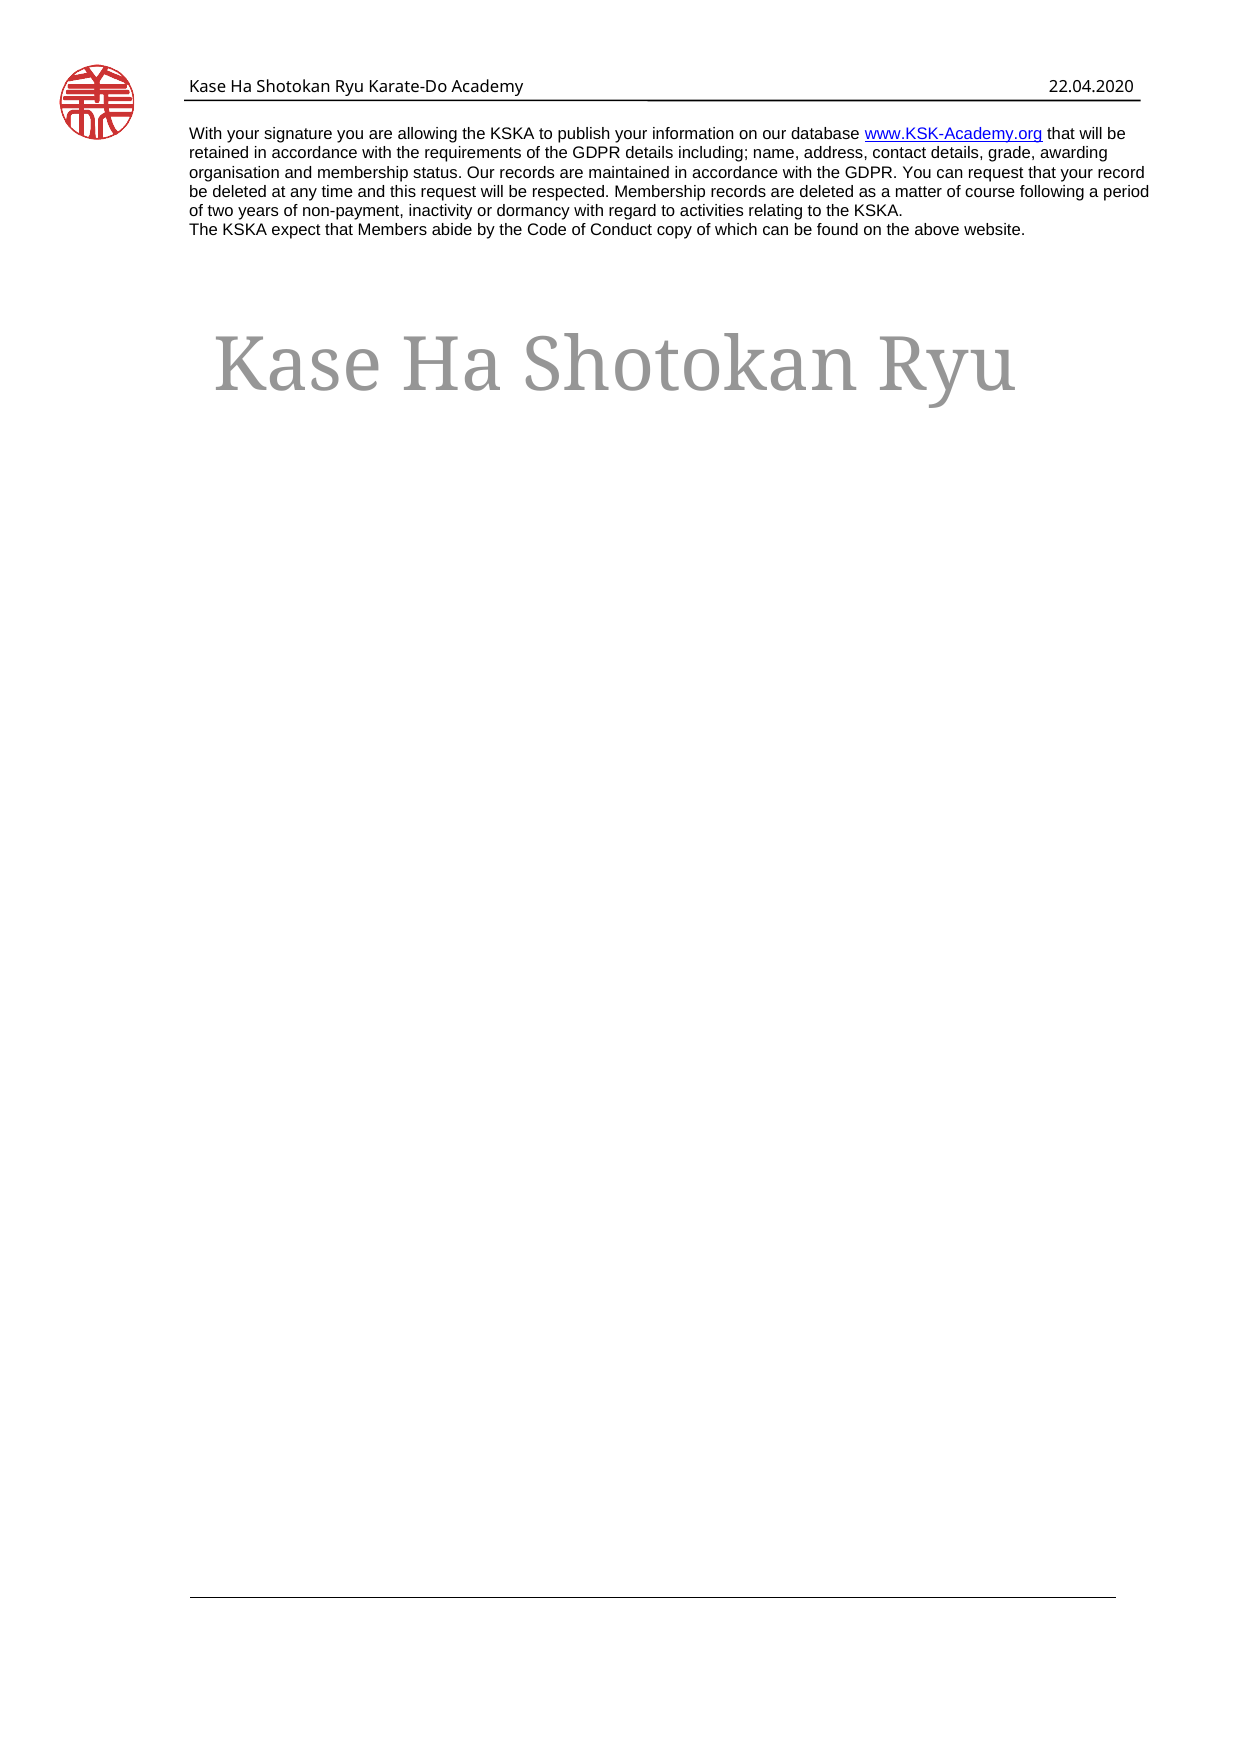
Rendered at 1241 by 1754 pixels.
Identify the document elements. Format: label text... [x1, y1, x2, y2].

text The KSKA expect that Members abide by the Code of Conduct copy of which can be found on the above website. [189, 220, 1157, 239]
picture [59, 64, 135, 140]
text With your signature you are allowing the KSKA to publish your information on our database www.KSK-Academy.org that will be retained in accordance with the requirements of the GDPR details including; name, address, contact details, grade, awarding organisation and membership status. Our records are maintained in accordance with the GDPR. You can request that your record be deleted at any time and this request will be respected. Membership records are deleted as a matter of course following a period of two years of non-payment, inactivity or dormancy with regard to activities relating to the KSKA. [189, 124, 1157, 220]
